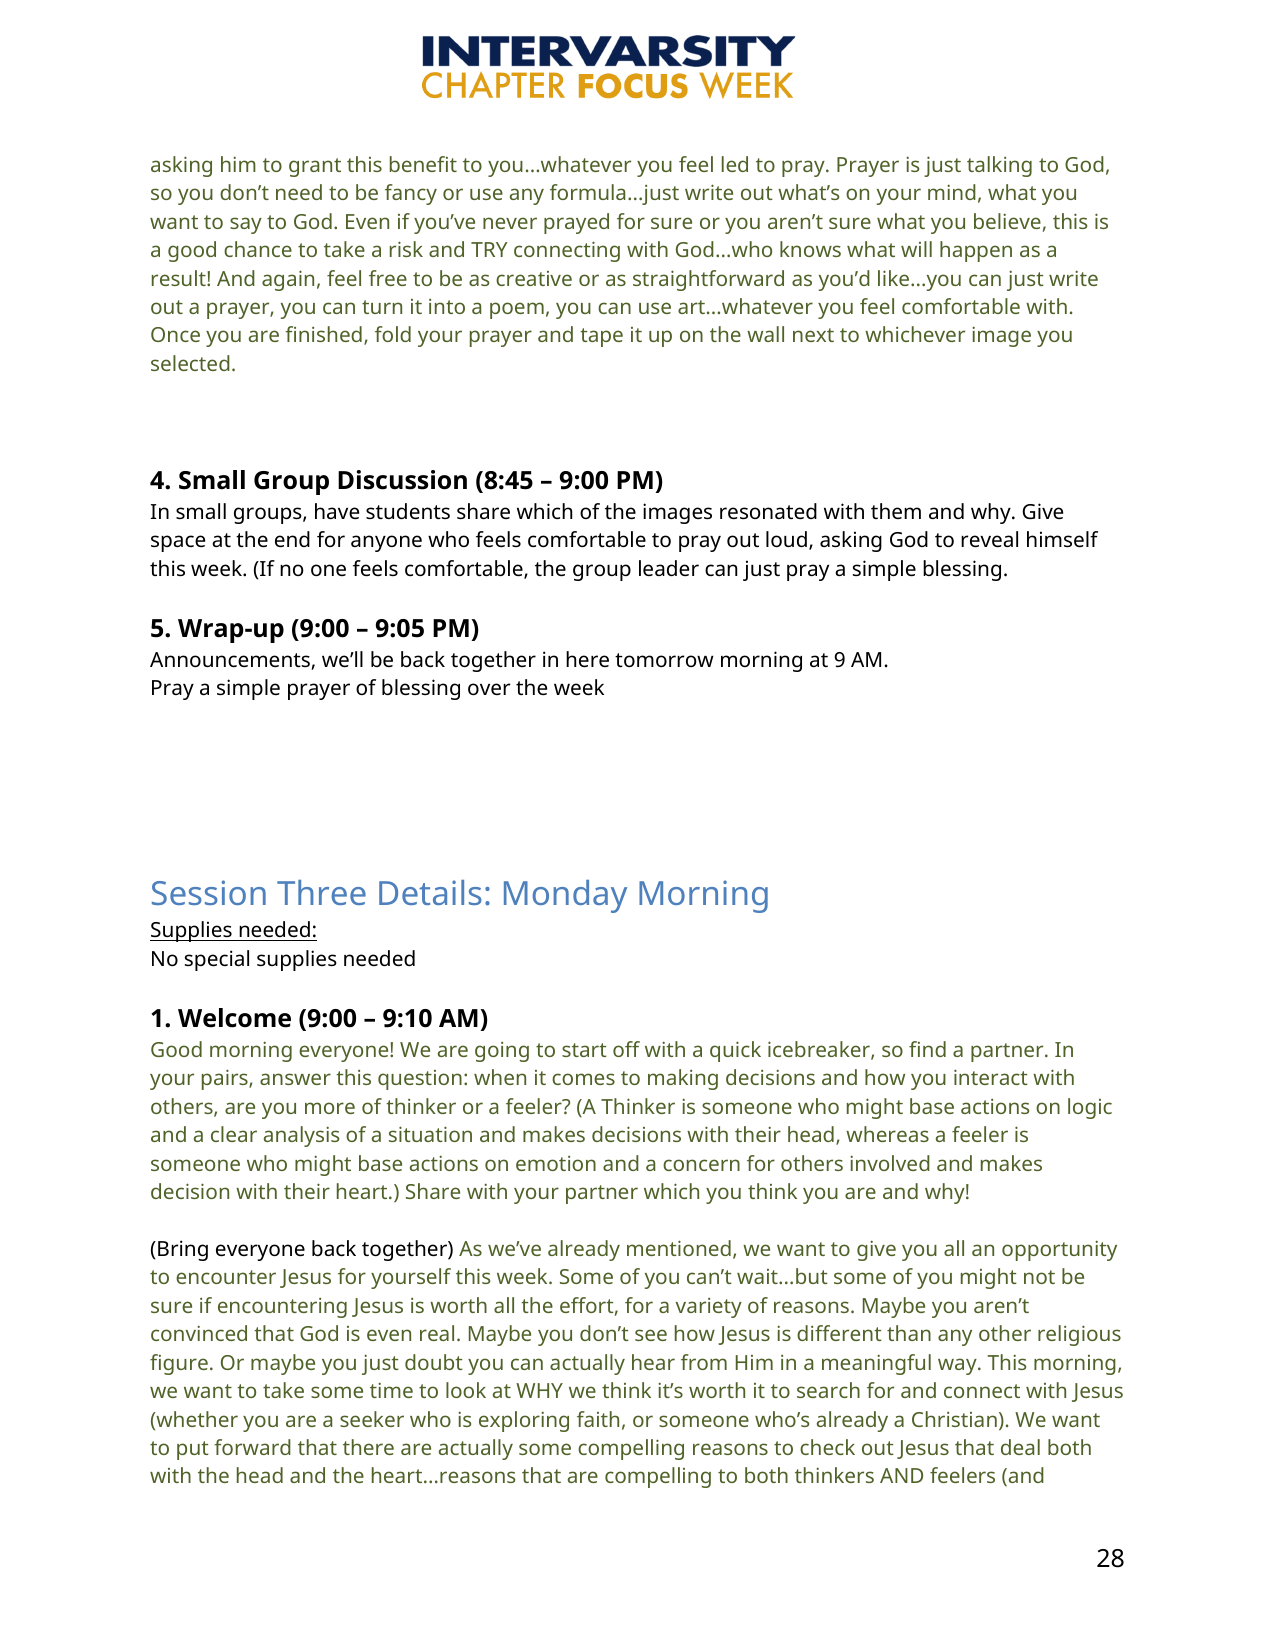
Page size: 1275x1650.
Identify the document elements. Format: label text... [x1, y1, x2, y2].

text 1. Welcome (9:00 – 9:10 AM) [150, 1001, 1125, 1035]
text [150, 150, 1125, 377]
subtitle Session Three Details: Monday Morning [150, 870, 1125, 916]
picture [420, 35, 796, 99]
text No special supplies needed [150, 944, 1125, 972]
text Pray a simple prayer of blessing over the week [150, 673, 1125, 702]
text Good morning everyone! We are going to start off with a quick icebreaker, so find a partner. In your pairs, answer this question: when it comes to making decisions and how you interact with others, are you more of thinker or a feeler? (A Thinker is someone who might base actions on logic and a clear analysis of a situation and makes decisions with their head, whereas a feeler is someone who might base actions on emotion and a concern for others involved and makes decision with their heart.) Share with your partner which you think you are and why! [150, 1035, 1125, 1206]
text 4. Small Group Discussion (8:45 – 9:00 PM) [150, 463, 1125, 497]
text 5. Wrap-up (9:00 – 9:05 PM) [150, 611, 1125, 645]
text In small groups, have students share which of the images resonated with them and why. Give space at the end for anyone who feels comfortable to pray out loud, asking God to reveal himself this week. (If no one feels comfortable, the group leader can just pray a simple blessing. [150, 497, 1125, 582]
text Supplies needed: [150, 916, 1125, 944]
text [150, 1234, 1125, 1490]
text Announcements, we’ll be back together in here tomorrow morning at 9 AM. [150, 645, 1125, 673]
